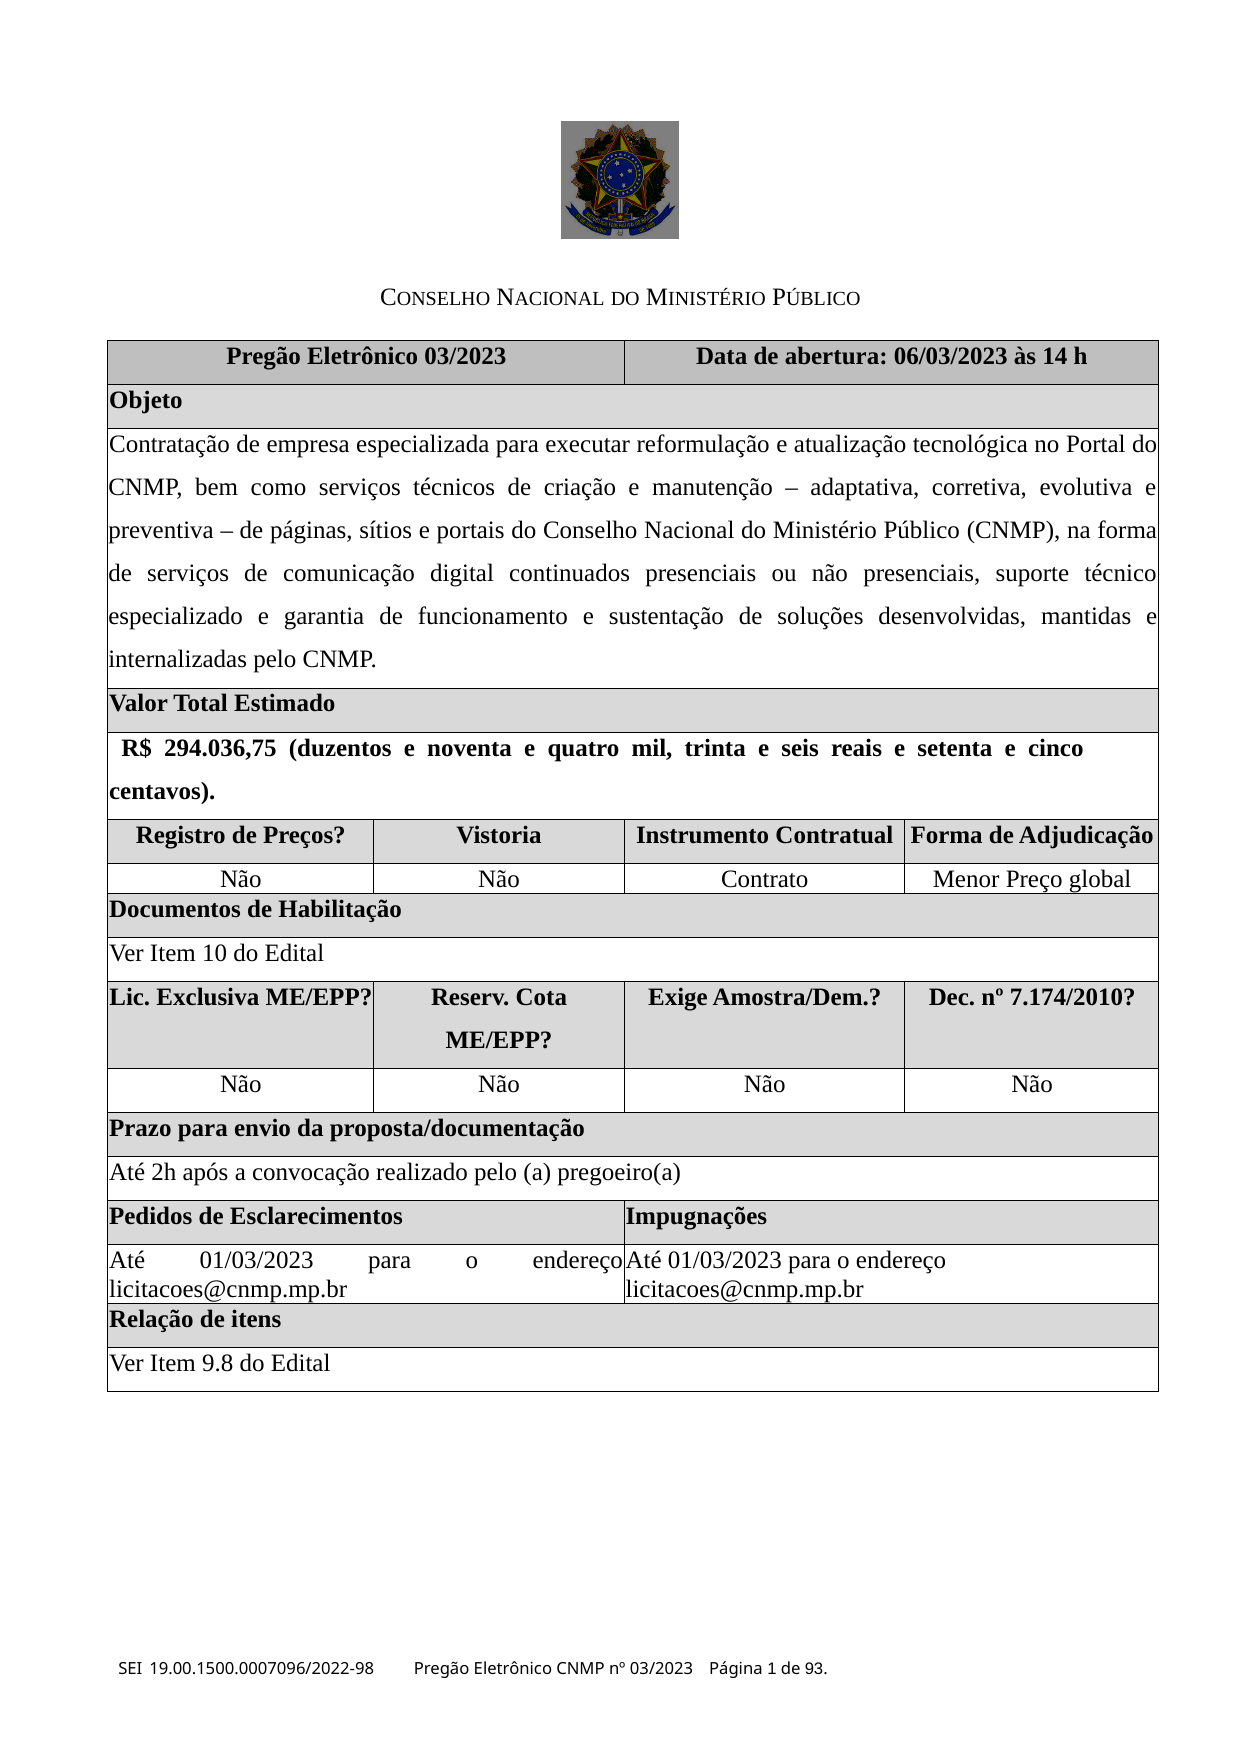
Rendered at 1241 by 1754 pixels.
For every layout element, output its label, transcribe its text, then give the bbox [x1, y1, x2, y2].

table_cell Ver Item 10 do Edital [108, 938, 1158, 981]
table_cell Menor Preço global [905, 864, 1158, 893]
table_cell Reserv. Cota ME/EPP? [374, 982, 624, 1068]
table_cell Dec. nº 7.174/2010? [905, 982, 1158, 1068]
table_cell Relação de itens [108, 1304, 1158, 1347]
table_cell Não [905, 1069, 1158, 1112]
table_cell Não [625, 1069, 904, 1112]
table_cell Até 01/03/2023 para o endereço licitacoes@cnmp.mp.br [108, 1245, 624, 1303]
table_cell Contratação de empresa especializada para executar reformulação e atualização tecnológica no Portal do CNMP, bem como serviços técnicos de criação e manutenção – adaptativa, corretiva, evolutiva e preventiva – de páginas, sítios e portais do Conselho Nacional do Ministério Público (CNMP), na forma de serviços de comunicação digital continuados presenciais ou não presenciais, suporte técnico especializado e garantia de funcionamento e sustentação de soluções desenvolvidas, mantidas e internalizadas pelo CNMP. [108, 429, 1158, 687]
table_cell Impugnações [625, 1201, 1158, 1244]
table_cell Prazo para envio da proposta/documentação [108, 1113, 1158, 1156]
table_cell Objeto [108, 385, 1158, 428]
table_cell Não [374, 864, 624, 893]
table_cell Documentos de Habilitação [108, 894, 1158, 937]
table_cell Valor Total Estimado [108, 689, 1158, 732]
table_cell Pedidos de Esclarecimentos [108, 1201, 624, 1244]
table_cell Não [108, 1069, 373, 1112]
table_cell Registro de Preços? [108, 820, 373, 863]
table_cell Lic. Exclusiva ME/EPP? [108, 982, 373, 1068]
table_header Data de abertura: 06/03/2023 às 14 h [625, 341, 1158, 384]
table_cell Instrumento Contratual [625, 820, 904, 863]
table_cell Até 01/03/2023 para o endereço licitacoes@cnmp.mp.br [625, 1245, 1158, 1303]
table_header Pregão Eletrônico 03/2023 [108, 341, 624, 384]
table_cell Contrato [625, 864, 904, 893]
table_cell Exige Amostra/Dem.? [625, 982, 904, 1068]
table_cell Vistoria [374, 820, 624, 863]
table_cell Não [108, 864, 373, 893]
table_cell Ver Item 9.8 do Edital [108, 1348, 1158, 1391]
table_cell Não [374, 1069, 624, 1112]
table_cell Até 2h após a convocação realizado pelo (a) pregoeiro(a) [108, 1157, 1158, 1200]
table_cell Forma de Adjudicação [905, 820, 1158, 863]
table_cell R$ 294.036,75 (duzentos e noventa e quatro mil, trinta e seis reais e setenta e cinco centavos). [108, 733, 1158, 819]
